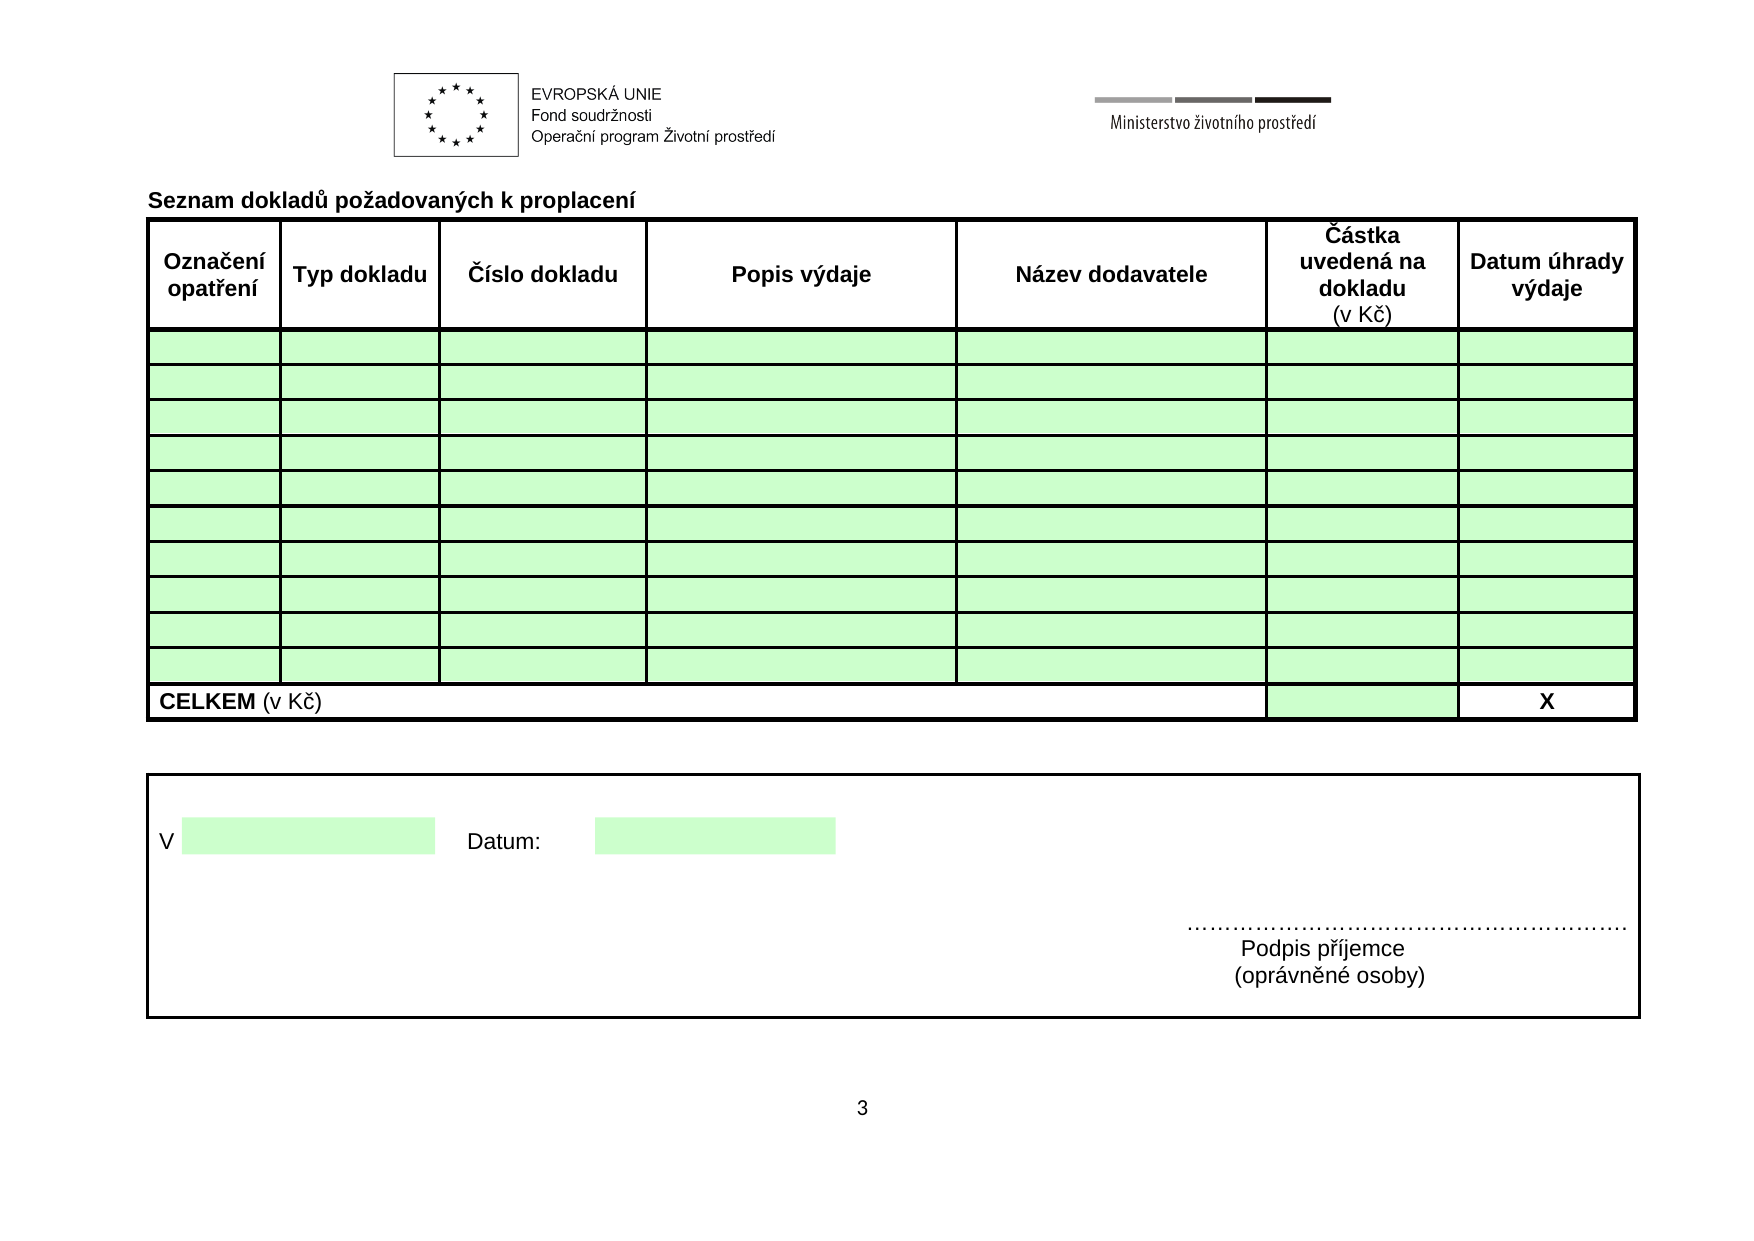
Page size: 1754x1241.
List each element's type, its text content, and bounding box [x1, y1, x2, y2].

table_cell [282, 332, 438, 363]
table_cell [441, 401, 645, 433]
table_cell [648, 366, 955, 398]
table_cell [1268, 401, 1457, 433]
table_cell [1268, 649, 1457, 681]
table_cell [648, 614, 955, 646]
table_cell [150, 578, 279, 611]
table_cell [1268, 508, 1457, 540]
table_cell [1268, 686, 1457, 717]
table_cell [1460, 437, 1633, 469]
table_cell [958, 366, 1265, 398]
table_header V Datum: …………………………………………………. Podpis příjemce (oprávněné osoby) [149, 776, 1638, 1016]
table_cell [1460, 332, 1633, 363]
text Seznam dokladů požadovaných k proplacení [148, 187, 1577, 213]
table_cell [1460, 366, 1633, 398]
table_cell [282, 614, 438, 646]
table_cell CELKEM (v Kč) [150, 686, 1265, 717]
table_cell [1268, 472, 1457, 504]
table_cell [282, 401, 438, 433]
table_header Označení opatření [150, 222, 279, 327]
table_cell [958, 543, 1265, 575]
table_cell [441, 332, 645, 363]
table_cell [958, 472, 1265, 504]
table_cell [1268, 614, 1457, 646]
table_cell [441, 437, 645, 469]
table_cell [648, 332, 955, 363]
table_cell [441, 614, 645, 646]
table_cell [150, 614, 279, 646]
table_cell [150, 366, 279, 398]
table_cell [441, 472, 645, 504]
table_cell [282, 649, 438, 681]
table_cell [441, 543, 645, 575]
table_cell [282, 366, 438, 398]
table_cell [150, 472, 279, 504]
table_header Částka uvedená na dokladu (v Kč) [1268, 222, 1457, 327]
table_header Typ dokladu [282, 222, 438, 327]
table_cell [958, 649, 1265, 681]
table_cell [958, 578, 1265, 611]
table_cell [441, 366, 645, 398]
table_cell [282, 508, 438, 540]
table_cell [441, 578, 645, 611]
table_cell [648, 401, 955, 433]
table_cell [1460, 508, 1633, 540]
table_cell [1460, 401, 1633, 433]
table_cell [1268, 437, 1457, 469]
table_cell [150, 508, 279, 540]
table_cell [1460, 578, 1633, 611]
table_cell [150, 649, 279, 681]
table_cell [648, 508, 955, 540]
table_cell X [1460, 686, 1633, 717]
table_cell [1268, 543, 1457, 575]
table_cell [1268, 332, 1457, 363]
table_cell [958, 508, 1265, 540]
table_cell [1268, 366, 1457, 398]
picture [393, 73, 1332, 157]
table_cell [648, 649, 955, 681]
table_cell [1268, 578, 1457, 611]
table_cell [150, 437, 279, 469]
table_cell [282, 437, 438, 469]
table_cell [150, 401, 279, 433]
table_cell [1460, 543, 1633, 575]
table_header Datum úhrady výdaje [1460, 222, 1633, 327]
table_cell [441, 649, 645, 681]
table_cell [648, 472, 955, 504]
table_cell [1460, 649, 1633, 681]
table_header Popis výdaje [648, 222, 955, 327]
table_cell [282, 578, 438, 611]
table_cell [282, 472, 438, 504]
table_cell [282, 543, 438, 575]
table_cell [1460, 614, 1633, 646]
table_cell [648, 543, 955, 575]
table_cell [958, 332, 1265, 363]
table_cell [648, 578, 955, 611]
table_cell [958, 437, 1265, 469]
table_cell [958, 401, 1265, 433]
table_cell [150, 543, 279, 575]
table_cell [648, 437, 955, 469]
table_cell [1460, 472, 1633, 504]
table_cell [958, 614, 1265, 646]
table_cell [150, 332, 279, 363]
table_header Název dodavatele [958, 222, 1265, 327]
table_header Číslo dokladu [441, 222, 645, 327]
table_cell [441, 508, 645, 540]
